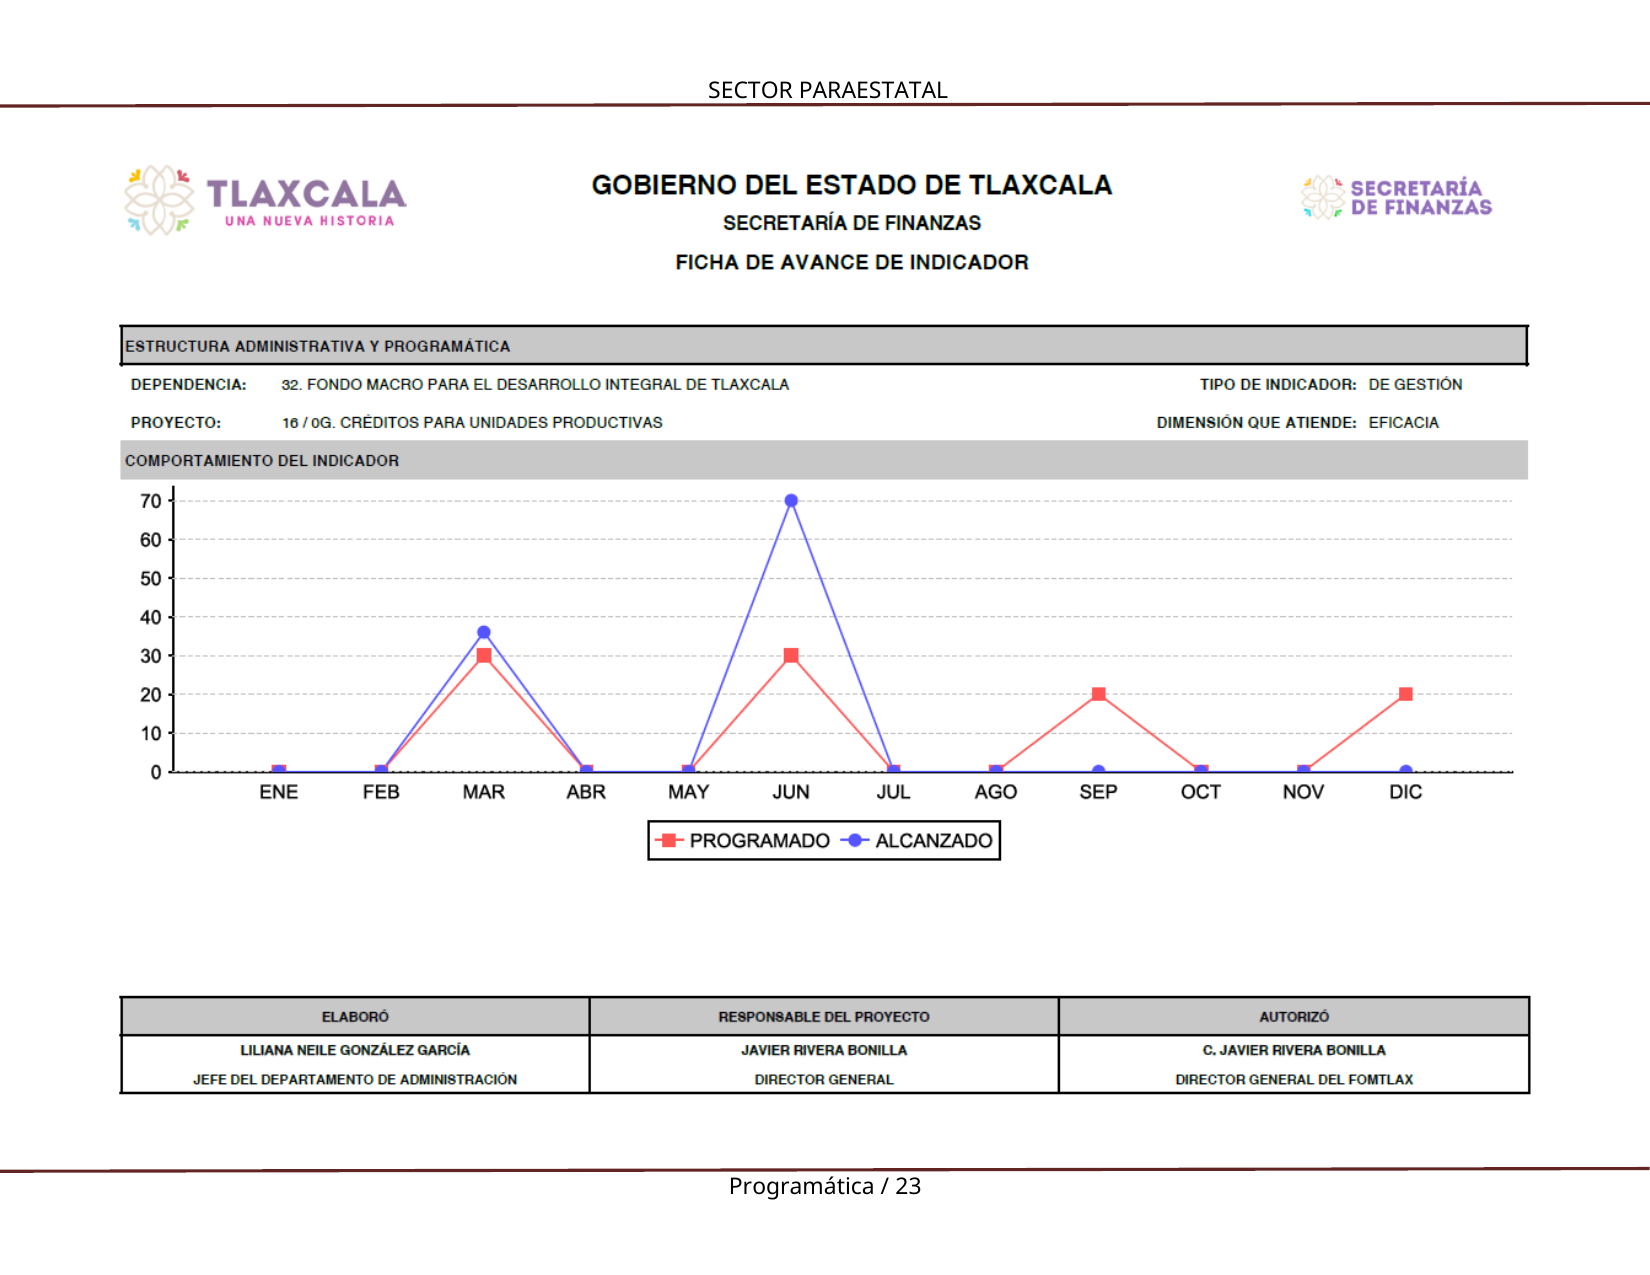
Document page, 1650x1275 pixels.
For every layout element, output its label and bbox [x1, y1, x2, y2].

picture [112, 150, 1538, 1114]
